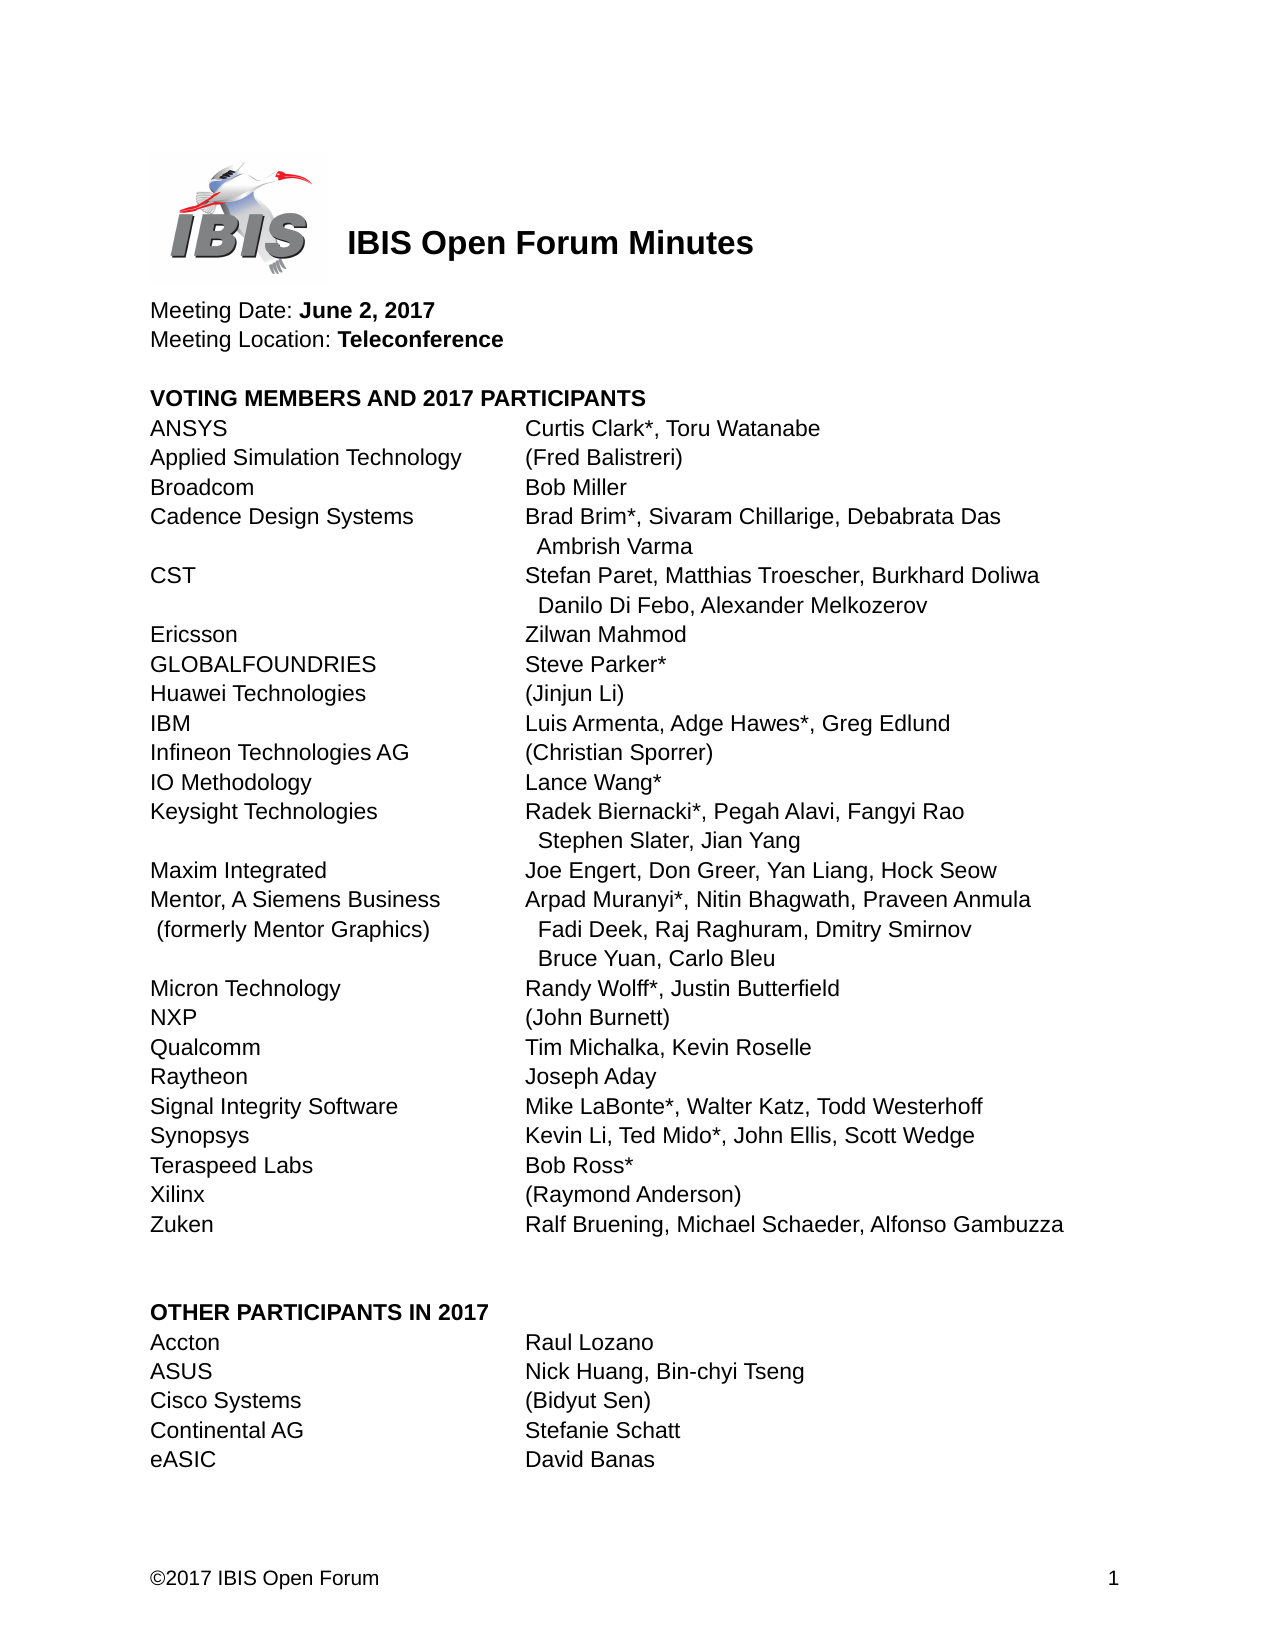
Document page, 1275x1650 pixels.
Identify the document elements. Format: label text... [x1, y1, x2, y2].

text OTHER PARTICIPANTS IN 2017 [150, 1299, 1124, 1325]
text Applied Simulation Technology (Fred Balistreri) [150, 444, 1124, 471]
text Raytheon Joseph Aday [150, 1063, 1124, 1089]
text Infineon Technologies AG (Christian Sporrer) [150, 739, 1124, 765]
text Micron Technology Randy Wolff*, Justin Butterfield [150, 975, 1124, 1001]
text Huawei Technologies (Jinjun Li) [150, 680, 1124, 706]
text Meeting Date: June 2, 2017 [150, 297, 1124, 323]
text Keysight Technologies Radek Biernacki*, Pegah Alavi, Fangyi Rao [150, 798, 1124, 824]
text Bruce Yuan, Carlo Bleu [450, 945, 1124, 972]
text Zuken Ralf Bruening, Michael Schaeder, Alfonso Gambuzza [150, 1211, 1124, 1237]
text CST Stefan Paret, Matthias Troescher, Burkhard Doliwa [150, 562, 1124, 588]
picture [150, 151, 329, 285]
text NXP (John Burnett) [150, 1004, 1124, 1031]
text (formerly Mentor Graphics) Fadi Deek, Raj Raghuram, Dmitry Smirnov [150, 916, 1124, 942]
text Cisco Systems (Bidyut Sen) [150, 1387, 1124, 1414]
text VOTING MEMBERS AND 2017 PARTICIPANTS [150, 385, 1124, 412]
text Broadcom Bob Miller [150, 474, 1124, 500]
text Stephen Slater, Jian Yang [525, 827, 1124, 854]
text eASIC David Banas [150, 1446, 1124, 1473]
text Teraspeed Labs Bob Ross* [150, 1152, 1124, 1178]
text IBIS Open Forum Minutes [329, 223, 1124, 262]
text ANSYS Curtis Clark*, Toru Watanabe [150, 415, 1124, 441]
text Meeting Location: Teleconference [150, 326, 1124, 353]
text IO Methodology Lance Wang* [150, 768, 1124, 795]
text Cadence Design Systems Brad Brim*, Sivaram Chillarige, Debabrata Das [150, 503, 1124, 529]
text Synopsys Kevin Li, Ted Mido*, John Ellis, Scott Wedge [150, 1122, 1124, 1148]
text Maxim Integrated Joe Engert, Don Greer, Yan Liang, Hock Seow [150, 857, 1124, 883]
text Continental AG Stefanie Schatt [150, 1417, 1124, 1443]
text Signal Integrity Software Mike LaBonte*, Walter Katz, Todd Westerhoff [150, 1093, 1124, 1119]
text ASUS Nick Huang, Bin-chyi Tseng [150, 1358, 1124, 1384]
text Ericsson Zilwan Mahmod [150, 621, 1124, 647]
text Qualcomm Tim Michalka, Kevin Roselle [150, 1034, 1124, 1060]
text Xilinx (Raymond Anderson) [150, 1181, 1124, 1207]
text Danilo Di Febo, Alexander Melkozerov [150, 592, 1124, 618]
text IBM Luis Armenta, Adge Hawes*, Greg Edlund [150, 709, 1124, 736]
text Ambrish Varma [150, 533, 1124, 559]
text Mentor, A Siemens Business Arpad Muranyi*, Nitin Bhagwath, Praveen Anmula [150, 886, 1124, 913]
text GLOBALFOUNDRIES Steve Parker* [150, 651, 1124, 677]
text Accton Raul Lozano [150, 1328, 1124, 1355]
